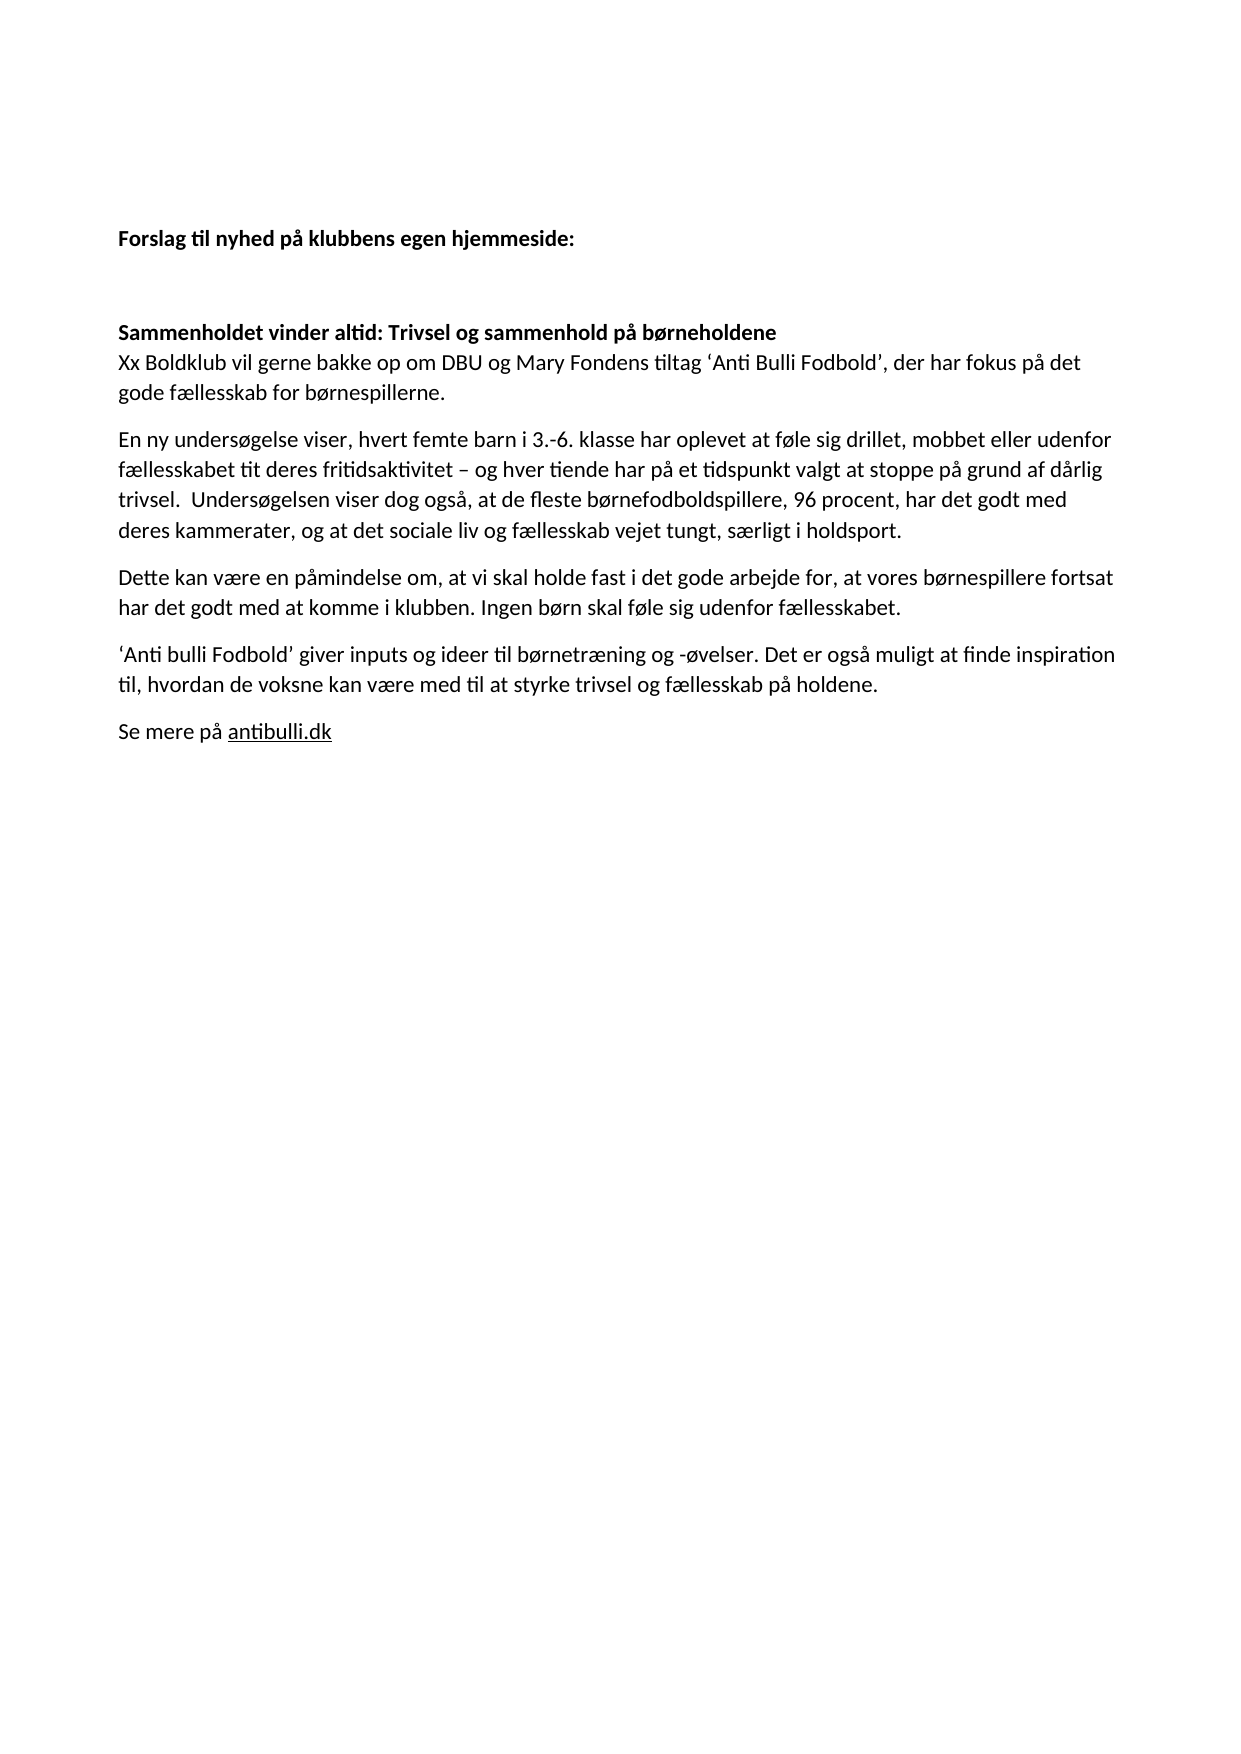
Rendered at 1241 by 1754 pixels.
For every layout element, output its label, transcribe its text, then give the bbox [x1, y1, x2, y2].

text ‘Anti bulli Fodbold’ giver inputs og ideer til børnetræning og -øvelser. Det er også muligt at finde inspiration til, hvordan de voksne kan være med til at styrke trivsel og fællesskab på holdene. [118, 640, 1122, 698]
text En ny undersøgelse viser, hvert femte barn i 3.-6. klasse har oplevet at føle sig drillet, mobbet eller udenfor fællesskabet tit deres fritidsaktivitet – og hver tiende har på et tidspunkt valgt at stoppe på grund af dårlig trivsel. Undersøgelsen viser dog også, at de fleste børnefodboldspillere, 96 procent, har det godt med deres kammerater, og at det sociale liv og fællesskab vejet tungt, særligt i holdsport. [118, 425, 1122, 544]
text Forslag til nyhed på klubbens egen hjemmeside: [118, 224, 1122, 252]
text Dette kan være en påmindelse om, at vi skal holde fast i det gode arbejde for, at vores børnespillere fortsat har det godt med at komme i klubben. Ingen børn skal føle sig udenfor fællesskabet. [118, 563, 1122, 621]
text Sammenholdet vinder altid: Trivsel og sammenhold på børneholdene Xx Boldklub vil gerne bakke op om DBU og Mary Fondens tiltag ‘Anti Bulli Fodbold’, der har fokus på det gode fællesskab for børnespillerne. [118, 318, 1122, 406]
text Se mere på antibulli.dk [118, 717, 1122, 745]
